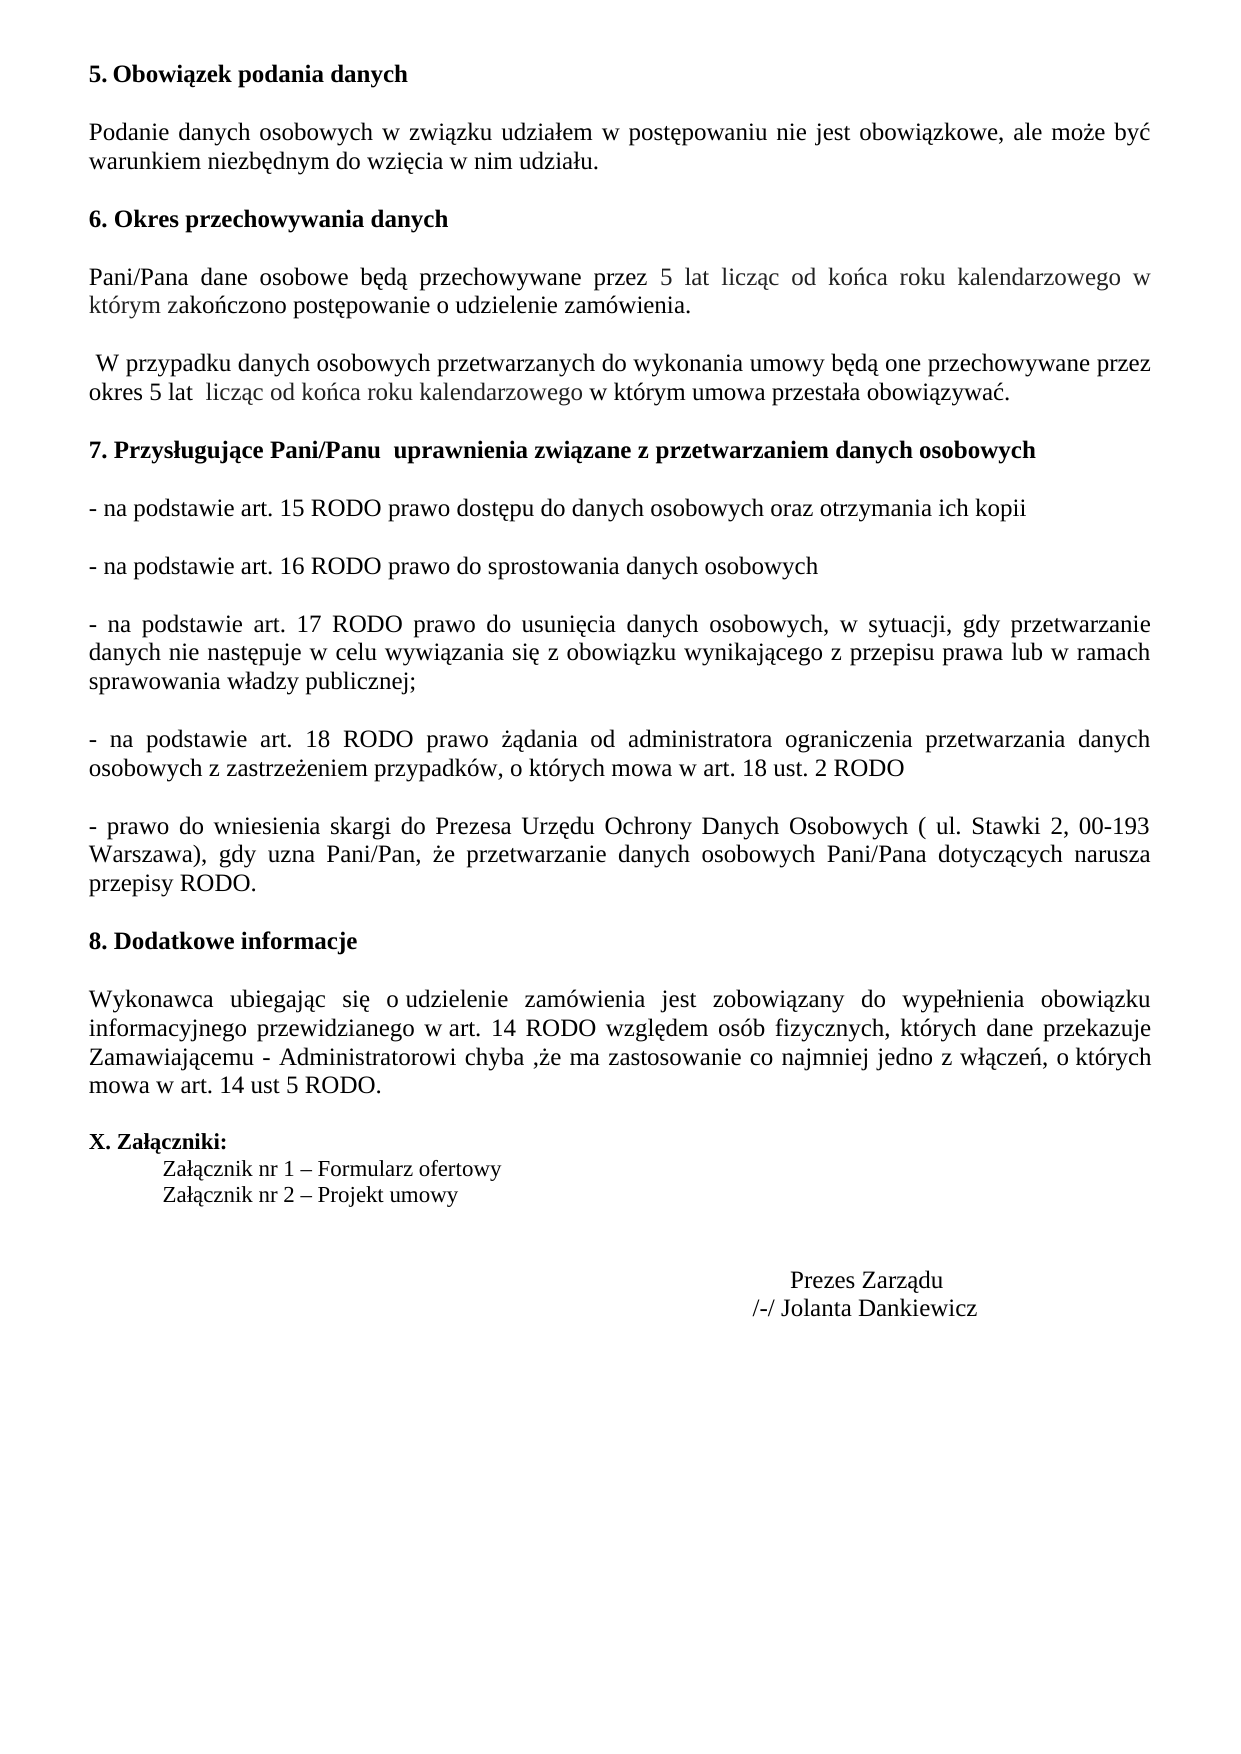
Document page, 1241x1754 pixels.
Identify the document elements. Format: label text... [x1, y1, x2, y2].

text /-/ Jolanta Dankiewicz [752, 1293, 1152, 1322]
text - prawo do wniesienia skargi do Prezesa Urzędu Ochrony Danych Osobowych ( ul. Stawki 2, 00-193 Warszawa), gdy uzna Pani/Pan, że przetwarzanie danych osobowych Pani/Pana dotyczących narusza przepisy RODO. [89, 811, 1152, 897]
text Pani/Pana dane osobowe będą przechowywane przez 5 lat licząc od końca roku kalendarzowego w którym zakończono postępowanie o udzielenie zamówienia. [89, 262, 1152, 319]
text 7. Przysługujące Pani/Panu uprawnienia związane z przetwarzaniem danych osobowych [89, 435, 1152, 464]
text 5. Obowiązek podania danych [89, 59, 1152, 88]
text W przypadku danych osobowych przetwarzanych do wykonania umowy będą one przechowywane przez okres 5 lat licząc od końca roku kalendarzowego w którym umowa przestała obowiązywać. [89, 348, 1152, 406]
text Załącznik nr 2 – Projekt umowy [51, 1181, 1152, 1207]
text - na podstawie art. 17 RODO prawo do usunięcia danych osobowych, w sytuacji, gdy przetwarzanie danych nie następuje w celu wywiązania się z obowiązku wynikającego z przepisu prawa lub w ramach sprawowania władzy publicznej; [89, 609, 1152, 695]
text Wykonawca ubiegając się o udzielenie zamówienia jest zobowiązany do wypełnienia obowiązku informacyjnego przewidzianego w art. 14 RODO względem osób fizycznych, których dane przekazuje Zamawiającemu - Administratorowi chyba ,że ma zastosowanie co najmniej jedno z włączeń, o których mowa w art. 14 ust 5 RODO. [89, 984, 1152, 1099]
text Podanie danych osobowych w związku udziałem w postępowaniu nie jest obowiązkowe, ale może być warunkiem niezbędnym do wzięcia w nim udziału. [89, 117, 1152, 174]
text - na podstawie art. 15 RODO prawo dostępu do danych osobowych oraz otrzymania ich kopii [89, 493, 1152, 522]
text 8. Dodatkowe informacje [89, 926, 1152, 955]
text Załącznik nr 1 – Formularz ofertowy [51, 1154, 1152, 1181]
text Prezes Zarządu [752, 1265, 1152, 1293]
text - na podstawie art. 18 RODO prawo żądania od administratora ograniczenia przetwarzania danych osobowych z zastrzeżeniem przypadków, o których mowa w art. 18 ust. 2 RODO [89, 724, 1152, 782]
text - na podstawie art. 16 RODO prawo do sprostowania danych osobowych [89, 551, 1152, 579]
text X. Załączniki: [89, 1128, 1152, 1154]
text 6. Okres przechowywania danych [89, 204, 1152, 232]
